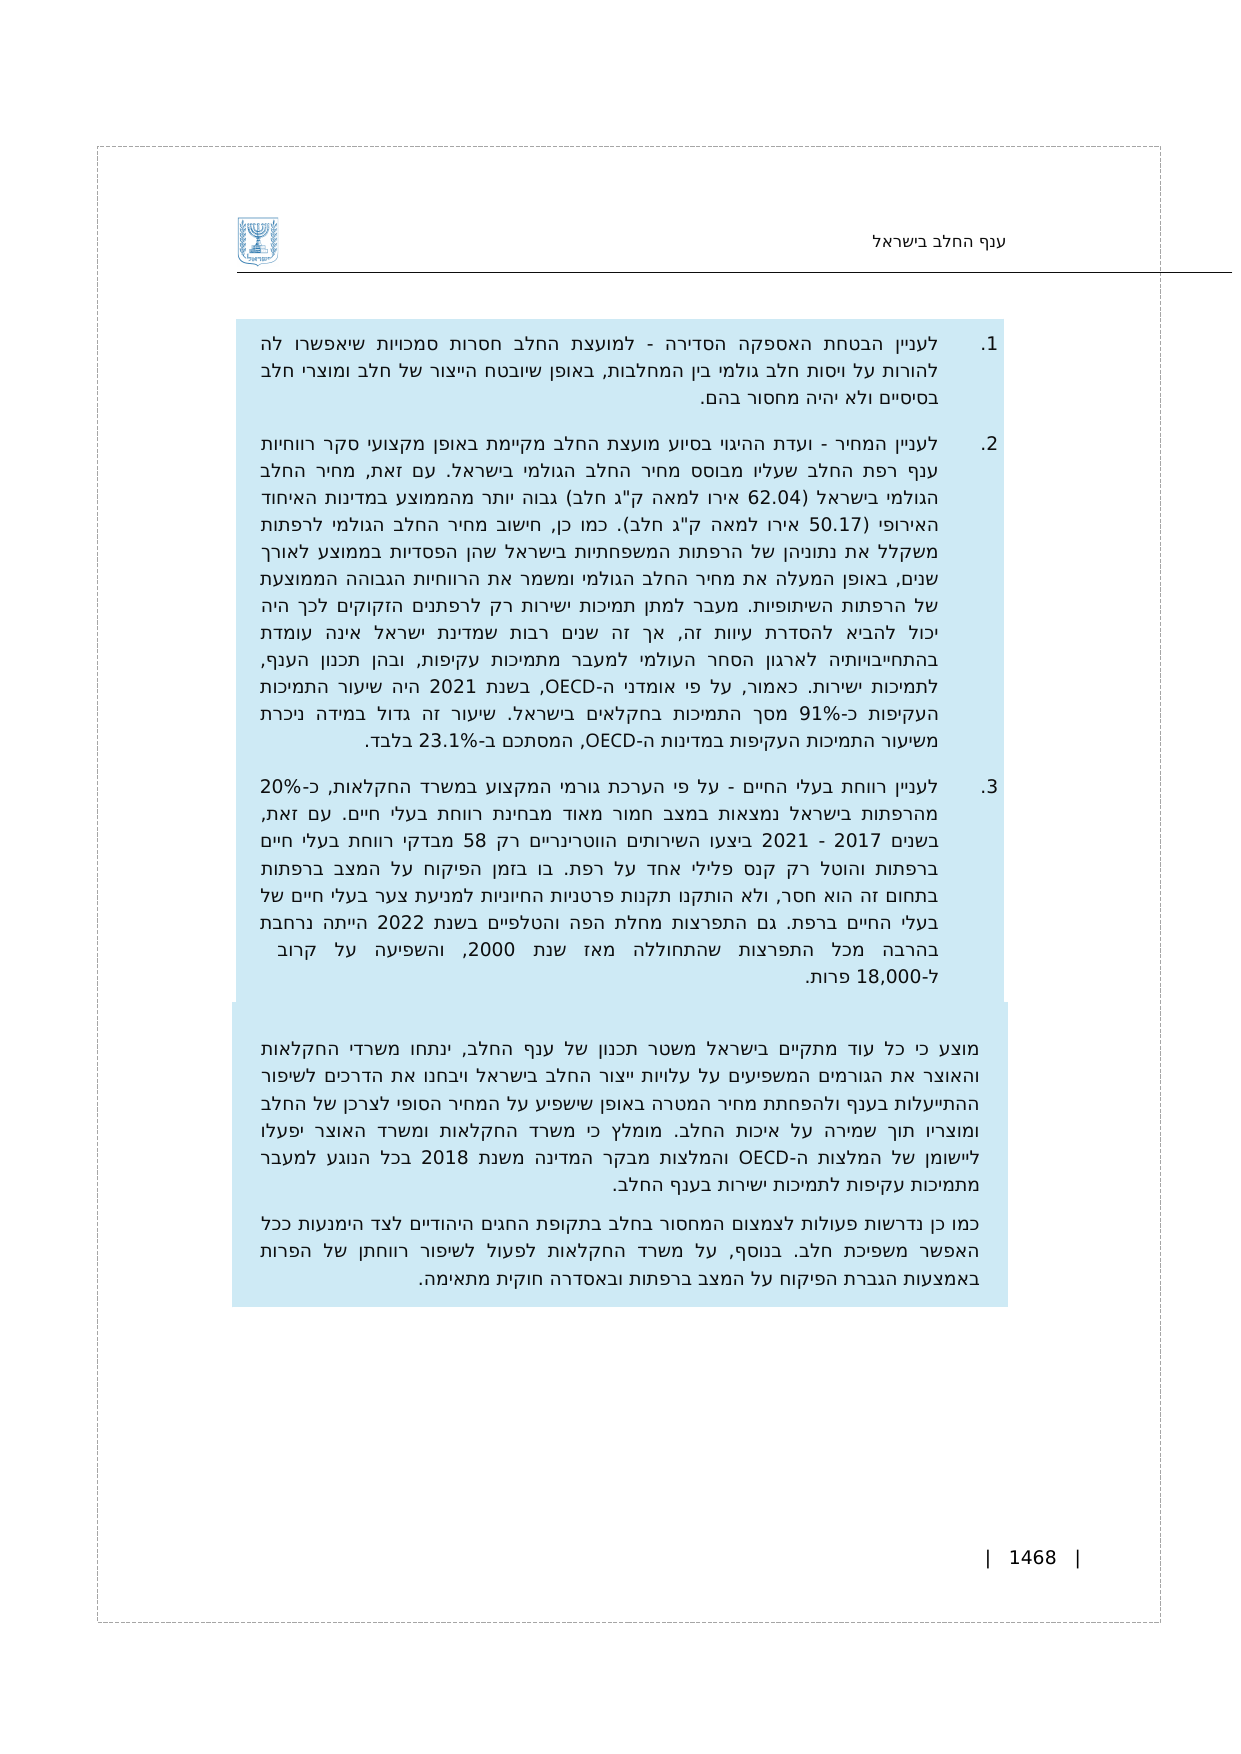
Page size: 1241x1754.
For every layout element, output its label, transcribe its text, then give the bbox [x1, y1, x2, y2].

list לעניין רווחת בעלי החיים - על פי הערכת גורמי המקצוע במשרד החקלאות, כ-20% מהרפתות בישראל נמצאות במצב חמור מאוד מבחינת רווחת בעלי חיים. עם זאת, בשנים 2017 - 2021 ביצעו השירותים הווטרינריים רק 58 מבדקי רווחת בעלי חיים ברפתות והוטל רק קנס פלילי אחד על רפת. בו בזמן הפיקוח על המצב ברפתות בתחום זה הוא חסר, ולא הותקנו תקנות פרטניות החיוניות למניעת צער בעלי חיים של בעלי החיים ברפת. גם התפרצות מחלת הפה והטלפיים בשנת 2022 הייתה נרחבת בהרבה מכל התפרצות שהתחוללה מאז שנת 2000, והשפיעה על קרוב ל-18,000 פרות. [237, 763, 1003, 1001]
text כמו כן נדרשות פעולות לצמצום המחסור בחלב בתקופת החגים היהודיים לצד הימנעות ככל האפשר משפיכת חלב. בנוסף, על משרד החקלאות לפעול לשיפור רווחתן של הפרות באמצעות הגברת הפיקוח על המצב ברפתות ובאסדרה חוקית מתאימה. [237, 1196, 1003, 1303]
list לעניין הבטחת האספקה הסדירה - למועצת החלב חסרות סמכויות שיאפשרו לה להורות על ויסות חלב גולמי בין המחלבות, באופן שיובטח הייצור של חלב ומוצרי חלב בסיסיים ולא יהיה מחסור בהם. [237, 320, 1003, 409]
text מוצע כי כל עוד מתקיים בישראל משטר תכנון של ענף החלב, ינתחו משרדי החקלאות והאוצר את הגורמים המשפיעים על עלויות ייצור החלב בישראל ויבחנו את הדרכים לשיפור ההתייעלות בענף ולהפחתת מחיר המטרה באופן שישפיע על המחיר הסופי לצרכן של החלב ומוצריו תוך שמירה על איכות החלב. מומלץ כי משרד החקלאות ומשרד האוצר יפעלו ליישומן של המלצות ה-OECD והמלצות מבקר המדינה משנת 2018 בכל הנוגע למעבר מתמיכות עקיפות לתמיכות ישירות בענף החלב. [237, 1026, 1003, 1196]
list לעניין המחיר - ועדת ההיגוי בסיוע מועצת החלב מקיימת באופן מקצועי סקר רווחיות ענף רפת החלב שעליו מבוסס מחיר החלב הגולמי בישראל. עם זאת, מחיר החלב הגולמי בישראל (62.04 אירו למאה ק"ג חלב) גבוה יותר מהממוצע במדינות האיחוד האירופי (50.17 אירו למאה ק"ג חלב). כמו כן, חישוב מחיר החלב הגולמי לרפתות משקלל את נתוניהן של הרפתות המשפחתיות בישראל שהן הפסדיות בממוצע לאורך שנים, באופן המעלה את מחיר החלב הגולמי ומשמר את הרווחיות הגבוהה הממוצעת של הרפתות השיתופיות. מעבר למתן תמיכות ישירות רק לרפתנים הזקוקים לכך היה יכול להביא להסדרת עיוות זה, אך זה שנים רבות שמדינת ישראל אינה עומדת בהתחייבויותיה לארגון הסחר העולמי למעבר מתמיכות עקיפות, ובהן תכנון הענף, לתמיכות ישירות. כאמור, על פי אומדני ה-OECD, בשנת 2021 היה שיעור התמיכות העקיפות כ-91% מסך התמיכות בחקלאים בישראל. שיעור זה גדול במידה ניכרת משיעור התמיכות העקיפות במדינות ה-OECD, המסתכם ב-23.1% בלבד. [237, 419, 1003, 753]
